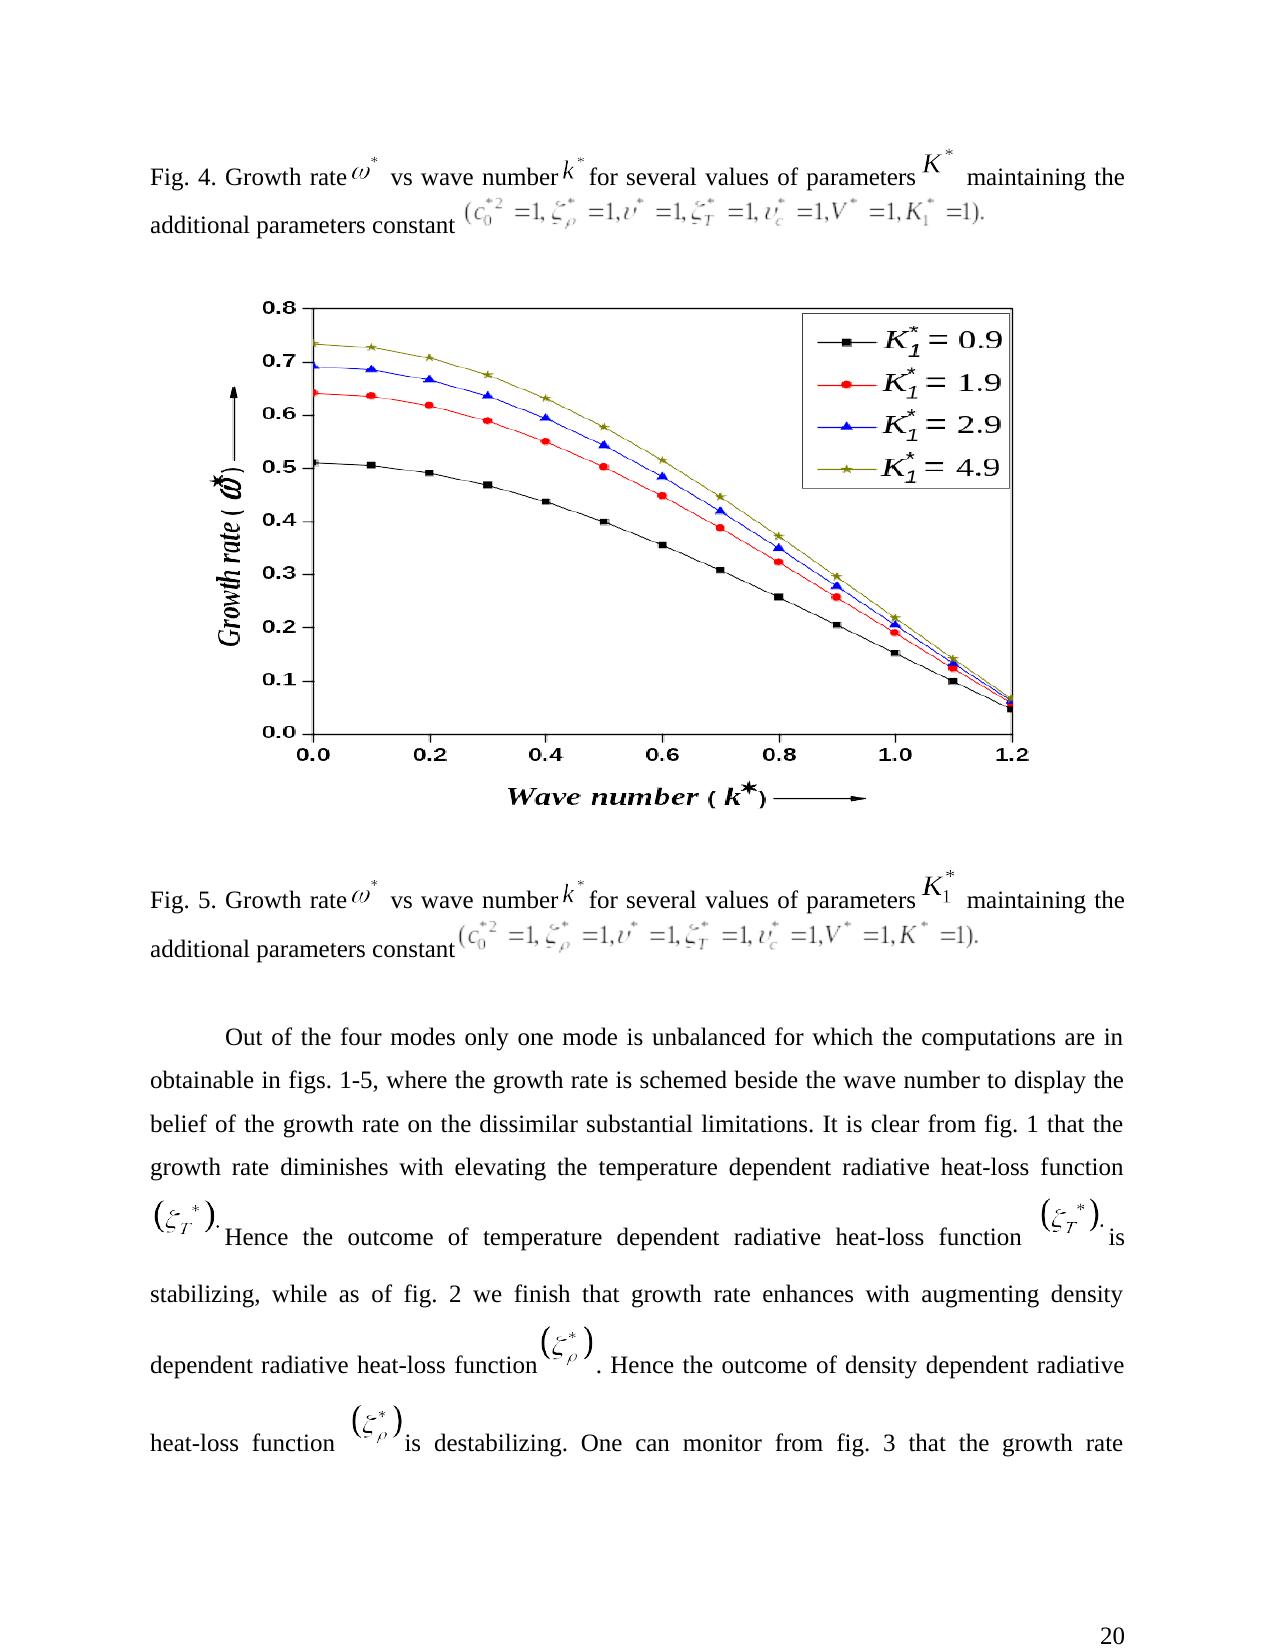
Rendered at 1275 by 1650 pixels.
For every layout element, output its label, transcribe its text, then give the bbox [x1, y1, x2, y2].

text Fig. 5. Growth rate vs wave numberfor several values of parameters maintaining the additional parameters constant [150, 863, 1125, 979]
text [150, 1022, 1125, 1474]
text Fig. 4. Growth rate vs wave numberfor several values of parameters maintaining the additional parameters constant [150, 141, 1125, 256]
